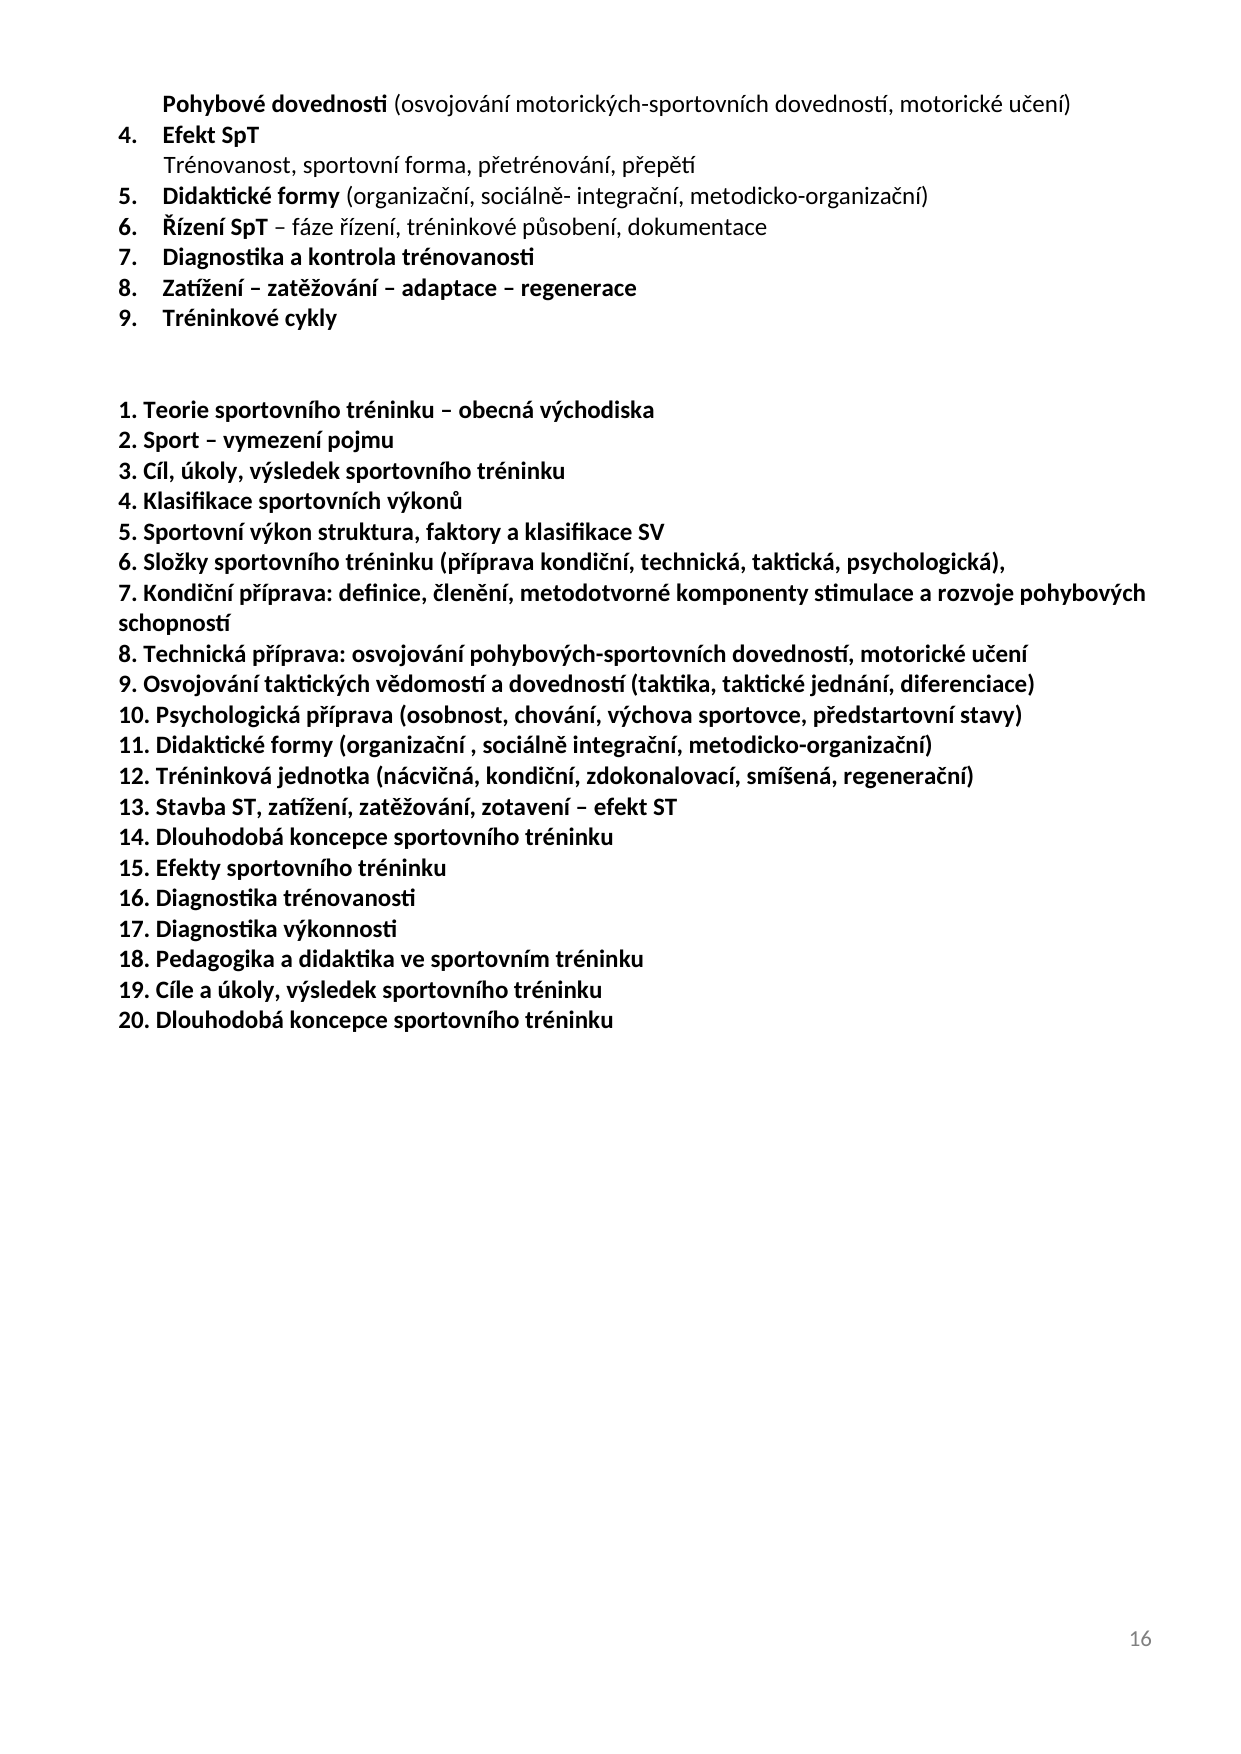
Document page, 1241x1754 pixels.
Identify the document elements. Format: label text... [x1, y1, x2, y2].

text 5. Sportovní výkon struktura, faktory a klasifikace SV [118, 516, 1152, 546]
text 18. Pedagogika a didaktika ve sportovním tréninku [118, 943, 1152, 974]
text 2. Sport – vymezení pojmu [118, 424, 1152, 455]
text 14. Dlouhodobá koncepce sportovního tréninku [118, 821, 1152, 852]
text 12. Tréninková jednotka (nácvičná, kondiční, zdokonalovací, smíšená, regenerační) [118, 760, 1152, 791]
text 6. Složky sportovního tréninku (příprava kondiční, technická, taktická, psychologická), [118, 546, 1152, 577]
text 13. Stavba ST, zatížení, zatěžování, zotavení – efekt ST [118, 791, 1152, 821]
list Tréninkové cykly [118, 302, 1152, 333]
text Pohybové dovednosti (osvojování motorických-sportovních dovedností, motorické učení) [162, 89, 1152, 119]
list Řízení SpT – fáze řízení, tréninkové působení, dokumentace [118, 211, 1152, 241]
text 8. Technická příprava: osvojování pohybových-sportovních dovedností, motorické učení [118, 638, 1152, 668]
text 7. Kondiční příprava: definice, členění, metodotvorné komponenty stimulace a rozvoje pohybových schopností [118, 577, 1152, 638]
text 9. Osvojování taktických vědomostí a dovedností (taktika, taktické jednání, diferenciace) [118, 668, 1152, 699]
text 1. Teorie sportovního tréninku – obecná východiska [118, 394, 1152, 424]
text 19. Cíle a úkoly, výsledek sportovního tréninku [118, 974, 1152, 1004]
list Didaktické formy (organizační, sociálně- integrační, metodicko-organizační) [118, 180, 1152, 211]
text 16. Diagnostika trénovanosti [118, 882, 1152, 913]
text 3. Cíl, úkoly, výsledek sportovního tréninku [118, 455, 1152, 485]
text 4. Klasifikace sportovních výkonů [118, 485, 1152, 516]
text 20. Dlouhodobá koncepce sportovního tréninku [118, 1004, 1152, 1035]
text 10. Psychologická příprava (osobnost, chování, výchova sportovce, předstartovní stavy) [118, 699, 1152, 729]
list Zatížení – zatěžování – adaptace – regenerace [118, 272, 1152, 302]
text 15. Efekty sportovního tréninku [118, 852, 1152, 882]
text 11. Didaktické formy (organizační , sociálně integrační, metodicko-organizační) [118, 729, 1152, 760]
text 17. Diagnostika výkonnosti [118, 913, 1152, 943]
list Diagnostika a kontrola trénovanosti [118, 241, 1152, 272]
list Efekt SpT [118, 119, 1152, 150]
text Trénovanost, sportovní forma, přetrénování, přepětí [118, 150, 1152, 180]
